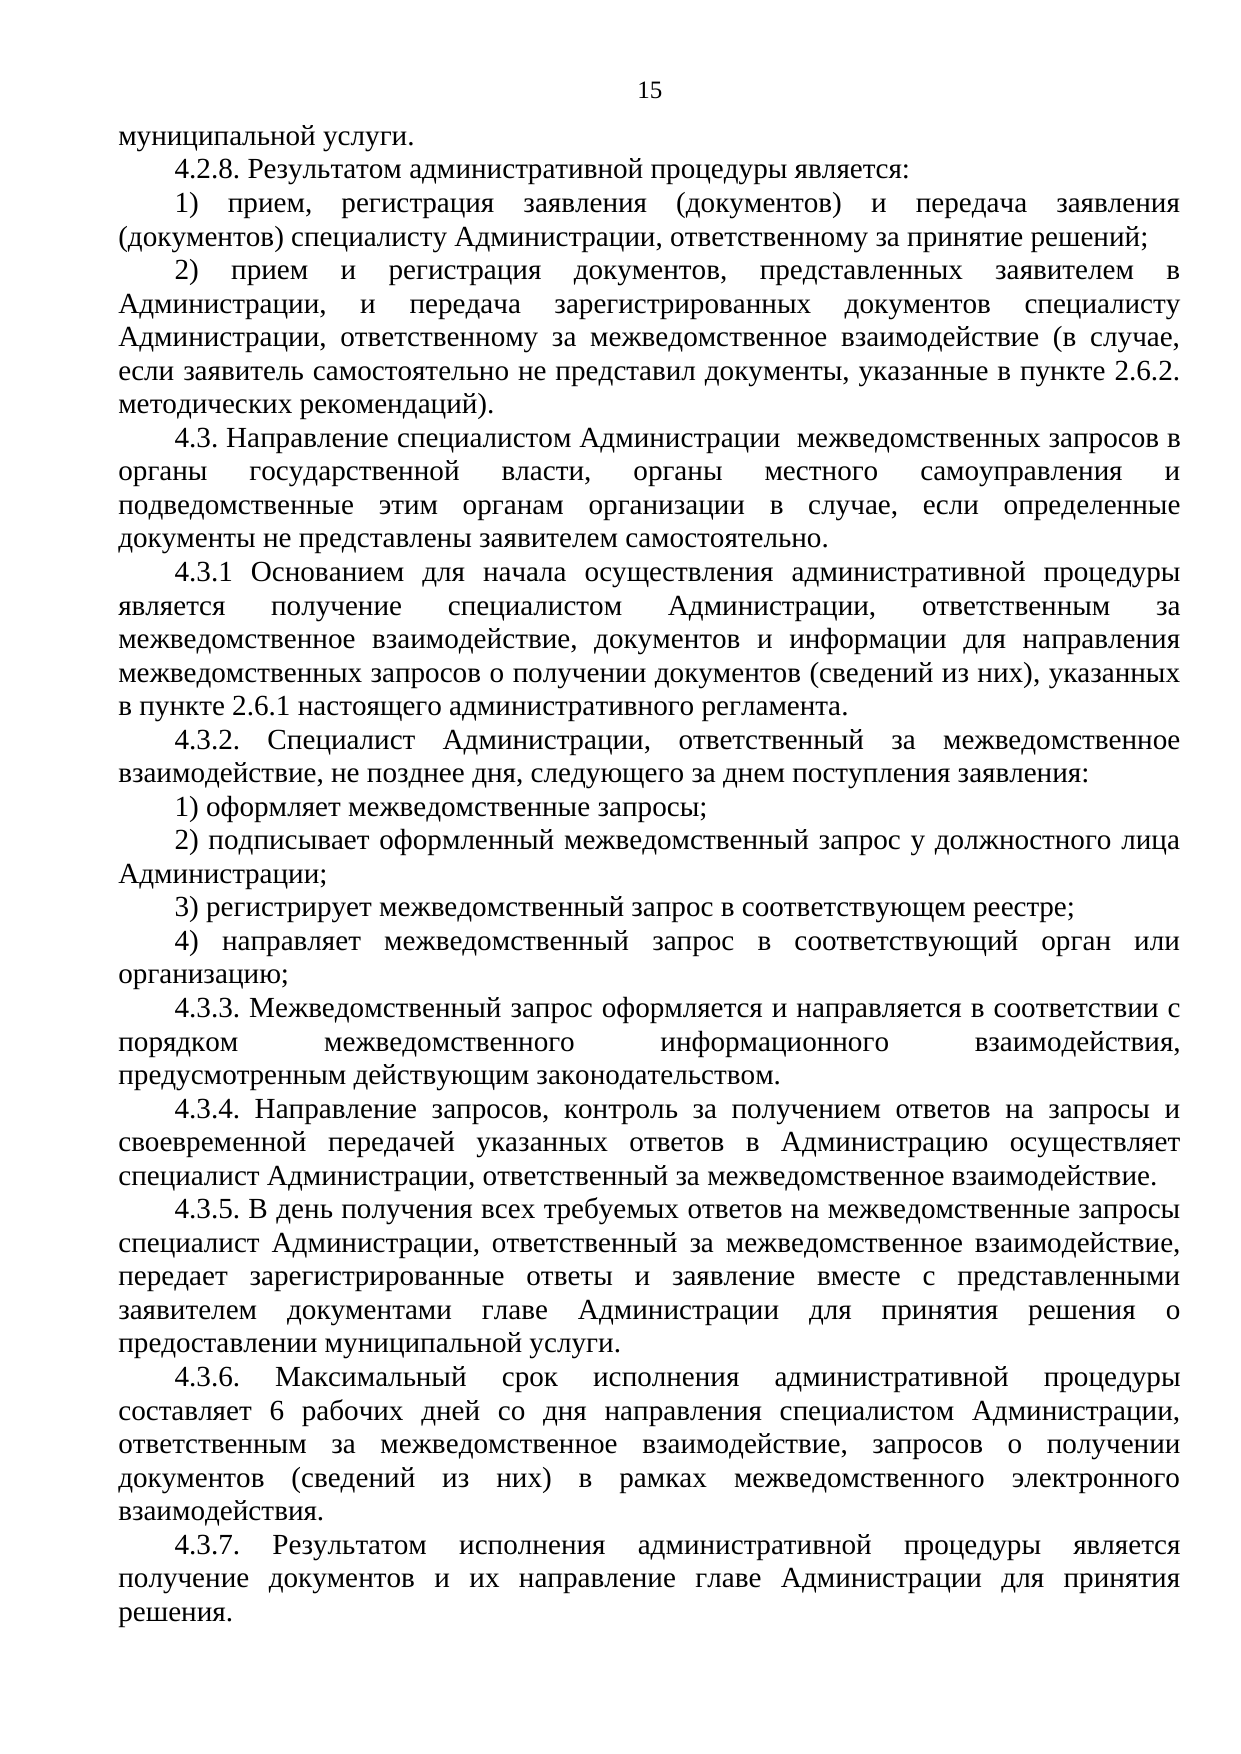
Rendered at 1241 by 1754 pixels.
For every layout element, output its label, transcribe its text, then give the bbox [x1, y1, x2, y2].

text 4.3. Направление специалистом Администрации межведомственных запросов в органы государственной власти, органы местного самоуправления и подведомственные этим органам организации в случае, если определенные документы не представлены заявителем самостоятельно. [118, 420, 1181, 554]
text 2) подписывает оформленный межведомственный запрос у должностного лица Администрации; [118, 822, 1181, 889]
text 4.3.4. Направление запросов, контроль за получением ответов на запросы и своевременной передачей указанных ответов в Администрацию осуществляет специалист Администрации, ответственный за межведомственное взаимодействие. [118, 1091, 1181, 1191]
text 1) оформляет межведомственные запросы; [118, 789, 1181, 822]
text 4) направляет межведомственный запрос в соответствующий орган или организацию; [118, 923, 1181, 990]
text 4.3.2. Специалист Администрации, ответственный за межведомственное взаимодействие, не позднее дня, следующего за днем поступления заявления: [118, 722, 1181, 789]
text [118, 118, 1181, 152]
text 4.3.7. Результатом исполнения административной процедуры является получение документов и их направление главе Администрации для принятия решения. [118, 1527, 1181, 1627]
text 4.3.3. Межведомственный запрос оформляется и направляется в соответствии с порядком межведомственного информационного взаимодействия, предусмотренным действующим законодательством. [118, 990, 1181, 1091]
text 2) прием и регистрация документов, представленных заявителем в Администрации, и передача зарегистрированных документов специалисту Администрации, ответственному за межведомственное взаимодействие (в случае, если заявитель самостоятельно не представил документы, указанные в пункте 2.6.2. методических рекомендаций). [118, 252, 1181, 420]
text 4.3.5. В день получения всех требуемых ответов на межведомственные запросы специалист Администрации, ответственный за межведомственное взаимодействие, передает зарегистрированные ответы и заявление вместе с представленными заявителем документами главе Администрации для принятия решения о предоставлении муниципальной услуги. [118, 1191, 1181, 1359]
text 1) прием, регистрация заявления (документов) и передача заявления (документов) специалисту Администрации, ответственному за принятие решений; [118, 185, 1181, 252]
text 4.3.6. Максимальный срок исполнения административной процедуры составляет 6 рабочих дней со дня направления специалистом Администрации, ответственным за межведомственное взаимодействие, запросов о получении документов (сведений из них) в рамках межведомственного электронного взаимодействия. [118, 1359, 1181, 1527]
text 4.2.8. Результатом административной процедуры является: [118, 152, 1181, 185]
text 3) регистрирует межведомственный запрос в соответствующем реестре; [118, 889, 1181, 923]
text 4.3.1 Основанием для начала осуществления административной процедуры является получение специалистом Администрации, ответственным за межведомственное взаимодействие, документов и информации для направления межведомственных запросов о получении документов (сведений из них), указанных в пункте 2.6.1 настоящего административного регламента. [118, 554, 1181, 722]
